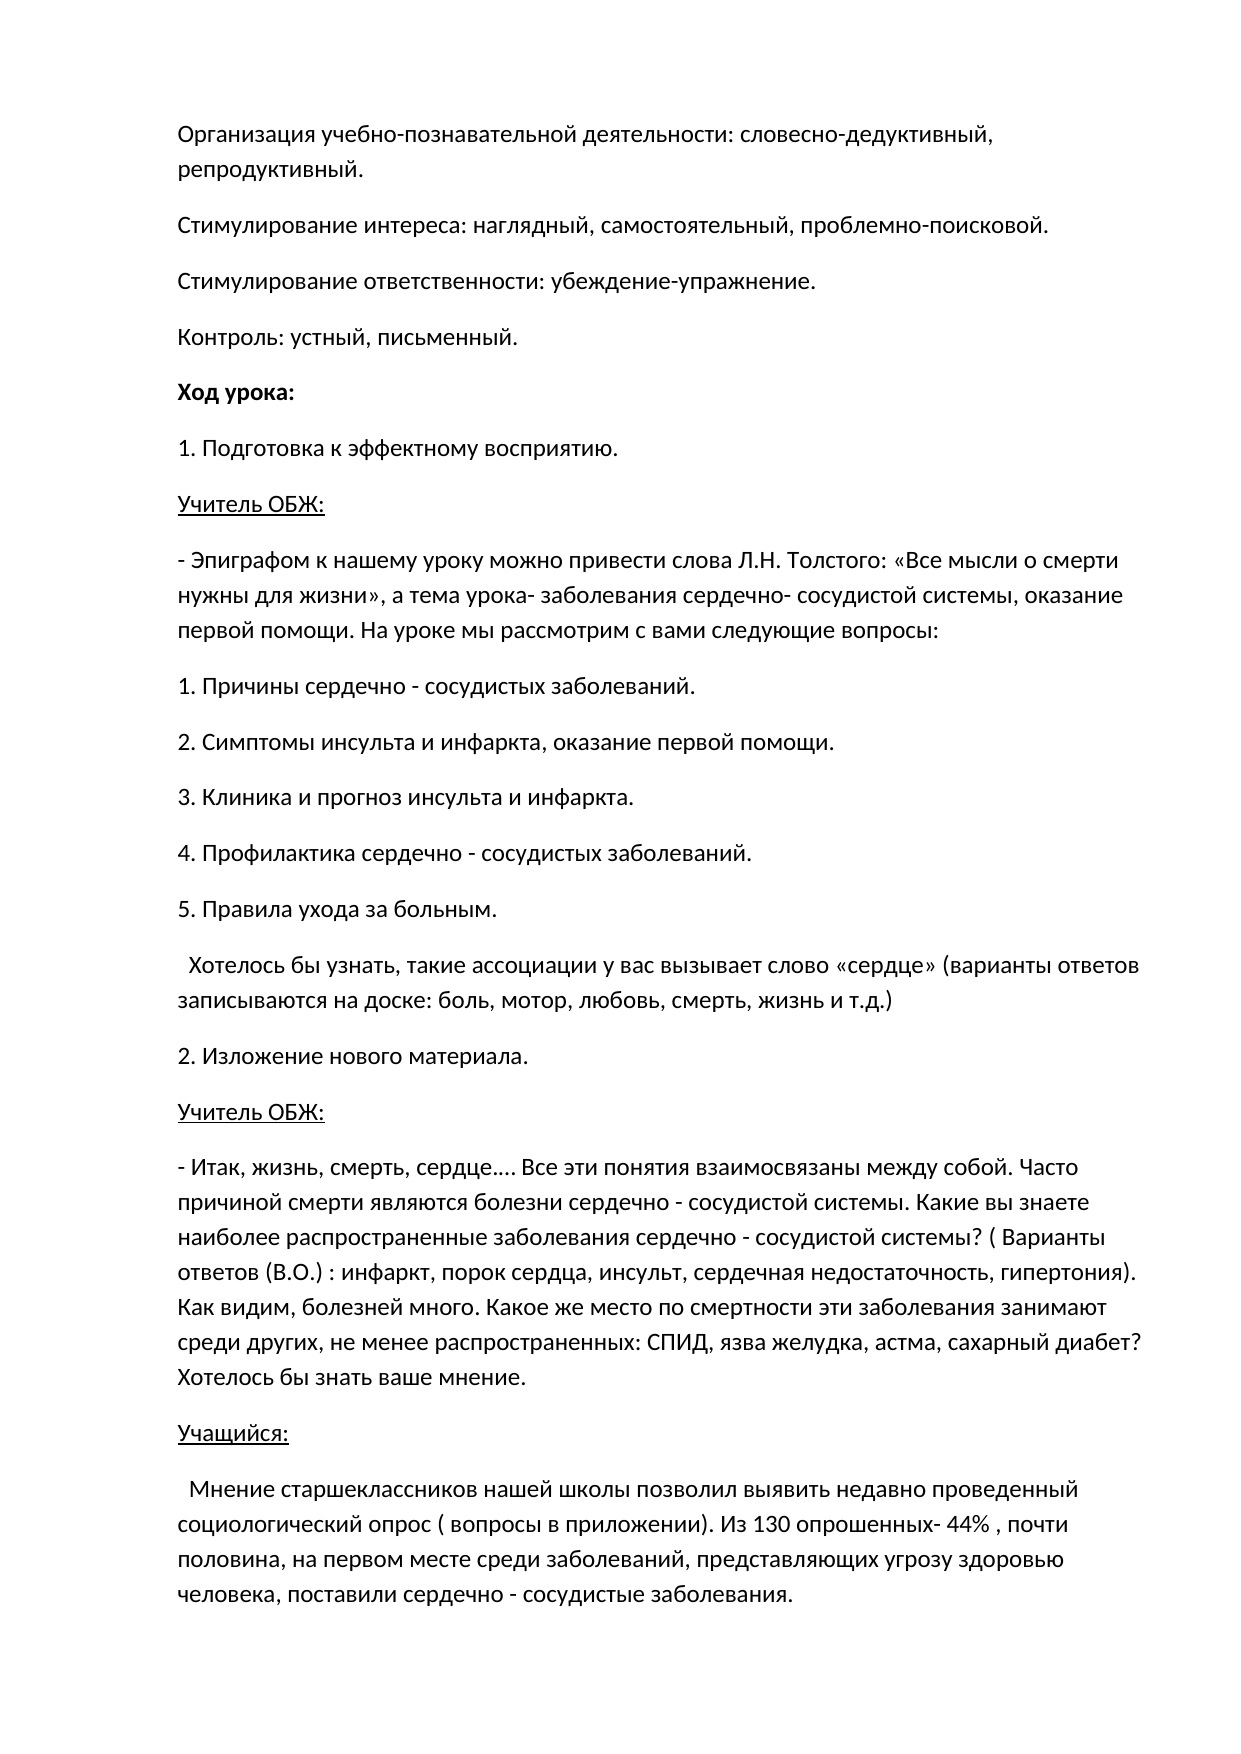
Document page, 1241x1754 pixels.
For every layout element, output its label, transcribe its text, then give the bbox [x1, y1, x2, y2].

text 2. Симптомы инсульта и инфаркта, оказание первой помощи. [177, 726, 1152, 756]
text Контроль: устный, письменный. [177, 321, 1152, 351]
text Стимулирование ответственности: убеждение-упражнение. [177, 265, 1152, 295]
text 5. Правила ухода за больным. [177, 893, 1152, 924]
text 2. Изложение нового материала. [177, 1040, 1152, 1070]
text Учитель ОБЖ: [177, 488, 1152, 519]
text Организация учебно-познавательной деятельности: словесно-дедуктивный, репродуктивный. [177, 118, 1152, 184]
text 1. Подготовка к эффектному восприятию. [177, 432, 1152, 463]
text Мнение старшеклассников нашей школы позволил выявить недавно проведенный социологический опрос ( вопросы в приложении). Из 130 опрошенных- 44% , почти половина, на первом месте среди заболеваний, представляющих угрозу здоровью человека, поставили сердечно - сосудистые заболевания. [177, 1473, 1152, 1609]
text Учитель ОБЖ: [177, 1096, 1152, 1126]
text Стимулирование интереса: наглядный, самостоятельный, проблемно-поисковой. [177, 209, 1152, 239]
text Ход урока: [177, 376, 1152, 407]
text Хотелось бы узнать, такие ассоциации у вас вызывает слово «сердце» (варианты ответов записываются на доске: боль, мотор, любовь, смерть, жизнь и т.д.) [177, 949, 1152, 1014]
text 3. Клиника и прогноз инсульта и инфаркта. [177, 781, 1152, 812]
text 1. Причины сердечно - сосудистых заболеваний. [177, 670, 1152, 700]
text Учащийся: [177, 1417, 1152, 1448]
text - Эпиграфом к нашему уроку можно привести слова Л.Н. Толстого: «Все мысли о смерти нужны для жизни», а тема урока- заболевания сердечно- сосудистой системы, оказание первой помощи. На уроке мы рассмотрим с вами следующие вопросы: [177, 544, 1152, 644]
text 4. Профилактика сердечно - сосудистых заболеваний. [177, 837, 1152, 868]
text - Итак, жизнь, смерть, сердце.… Все эти понятия взаимосвязаны между собой. Часто причиной смерти являются болезни сердечно - сосудистой системы. Какие вы знаете наиболее распространенные заболевания сердечно - сосудистой системы? ( Варианты ответов (В.О.) : инфаркт, порок сердца, инсульт, сердечная недостаточность, гипертония). Как видим, болезней много. Какое же место по смертности эти заболевания занимают среди других, не менее распространенных: СПИД, язва желудка, астма, сахарный диабет? Хотелось бы знать ваше мнение. [177, 1151, 1152, 1392]
